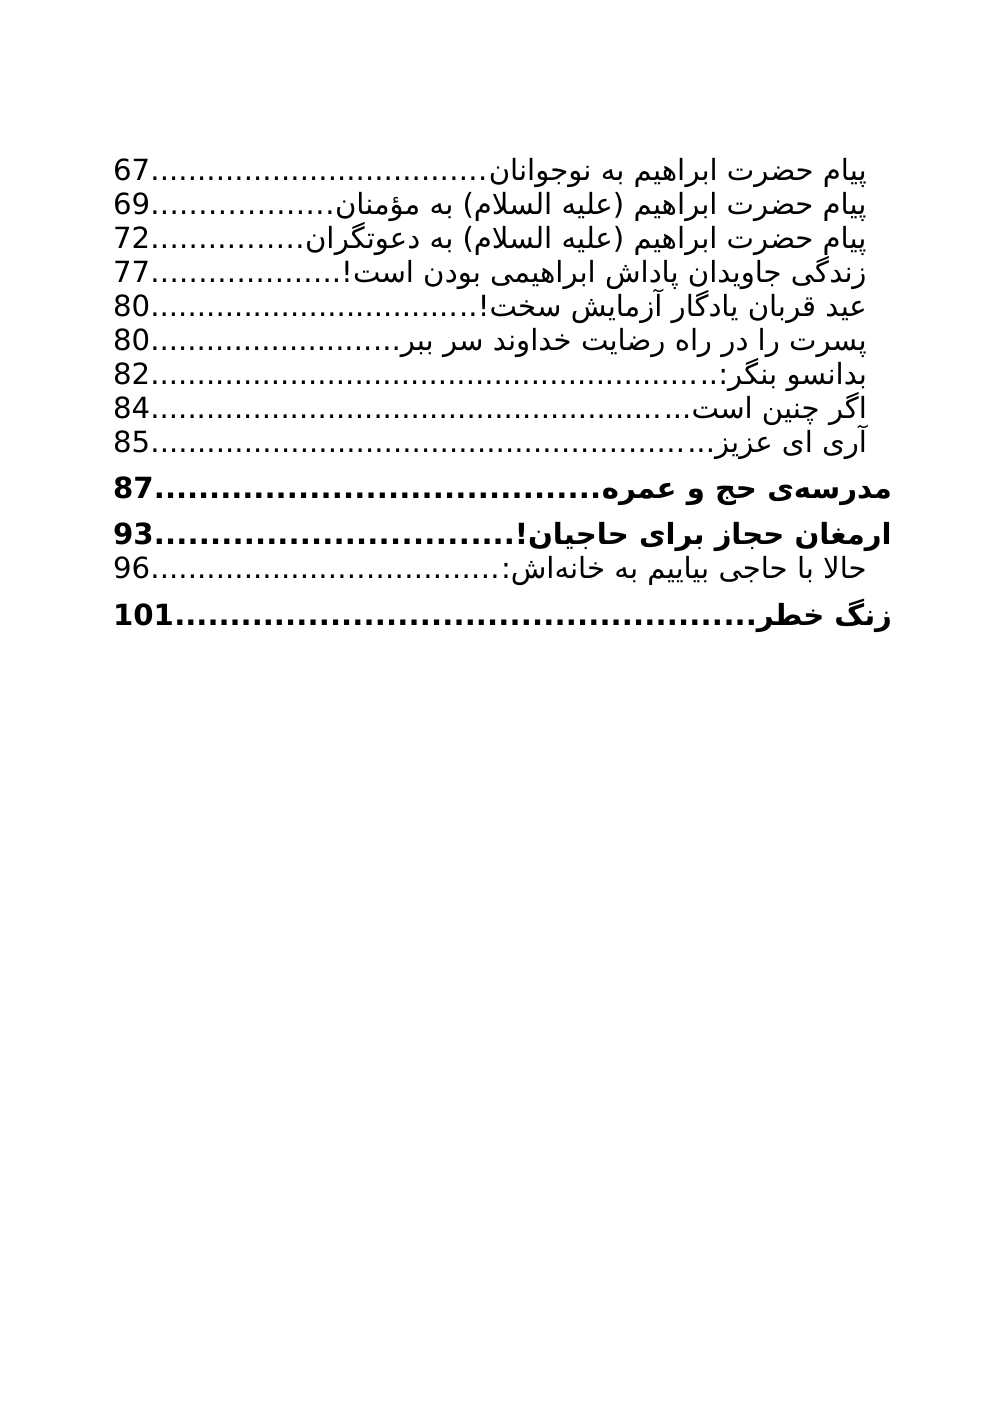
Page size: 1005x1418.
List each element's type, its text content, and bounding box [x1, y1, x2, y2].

text بدانسو بنگر:.. 82 [112, 357, 867, 391]
text پیام حضرت ابراهیم (علیه السلام) به مؤمنان 69 [112, 187, 867, 221]
text مدرسه‌ی حج و عمره 87 [112, 471, 892, 505]
text ارمغان حجاز برای حاجیان!.... 93 [112, 518, 892, 552]
text زندگی جاویدان پاداش ابراهیمی بودن است!.. 77 [112, 255, 867, 289]
text پیام حضرت ابراهیم به نوجوانان 67 [112, 153, 867, 187]
text آری ای عزیز... 85 [112, 425, 867, 459]
text اگر چنین است... 84 [112, 391, 867, 425]
text پیام حضرت ابراهیم (علیه السلام) به دعوتگران 72 [112, 221, 867, 255]
text عید قربان یادگار آزمایش سخت!.. 80 [112, 289, 867, 323]
text حالا با حاجی بیاییم به خانه‌اش: 96 [112, 552, 867, 586]
text پسرت را در راه رضایت خداوند سر ببر... 80 [112, 323, 867, 357]
text زنگ خطر... 101 [112, 598, 892, 632]
